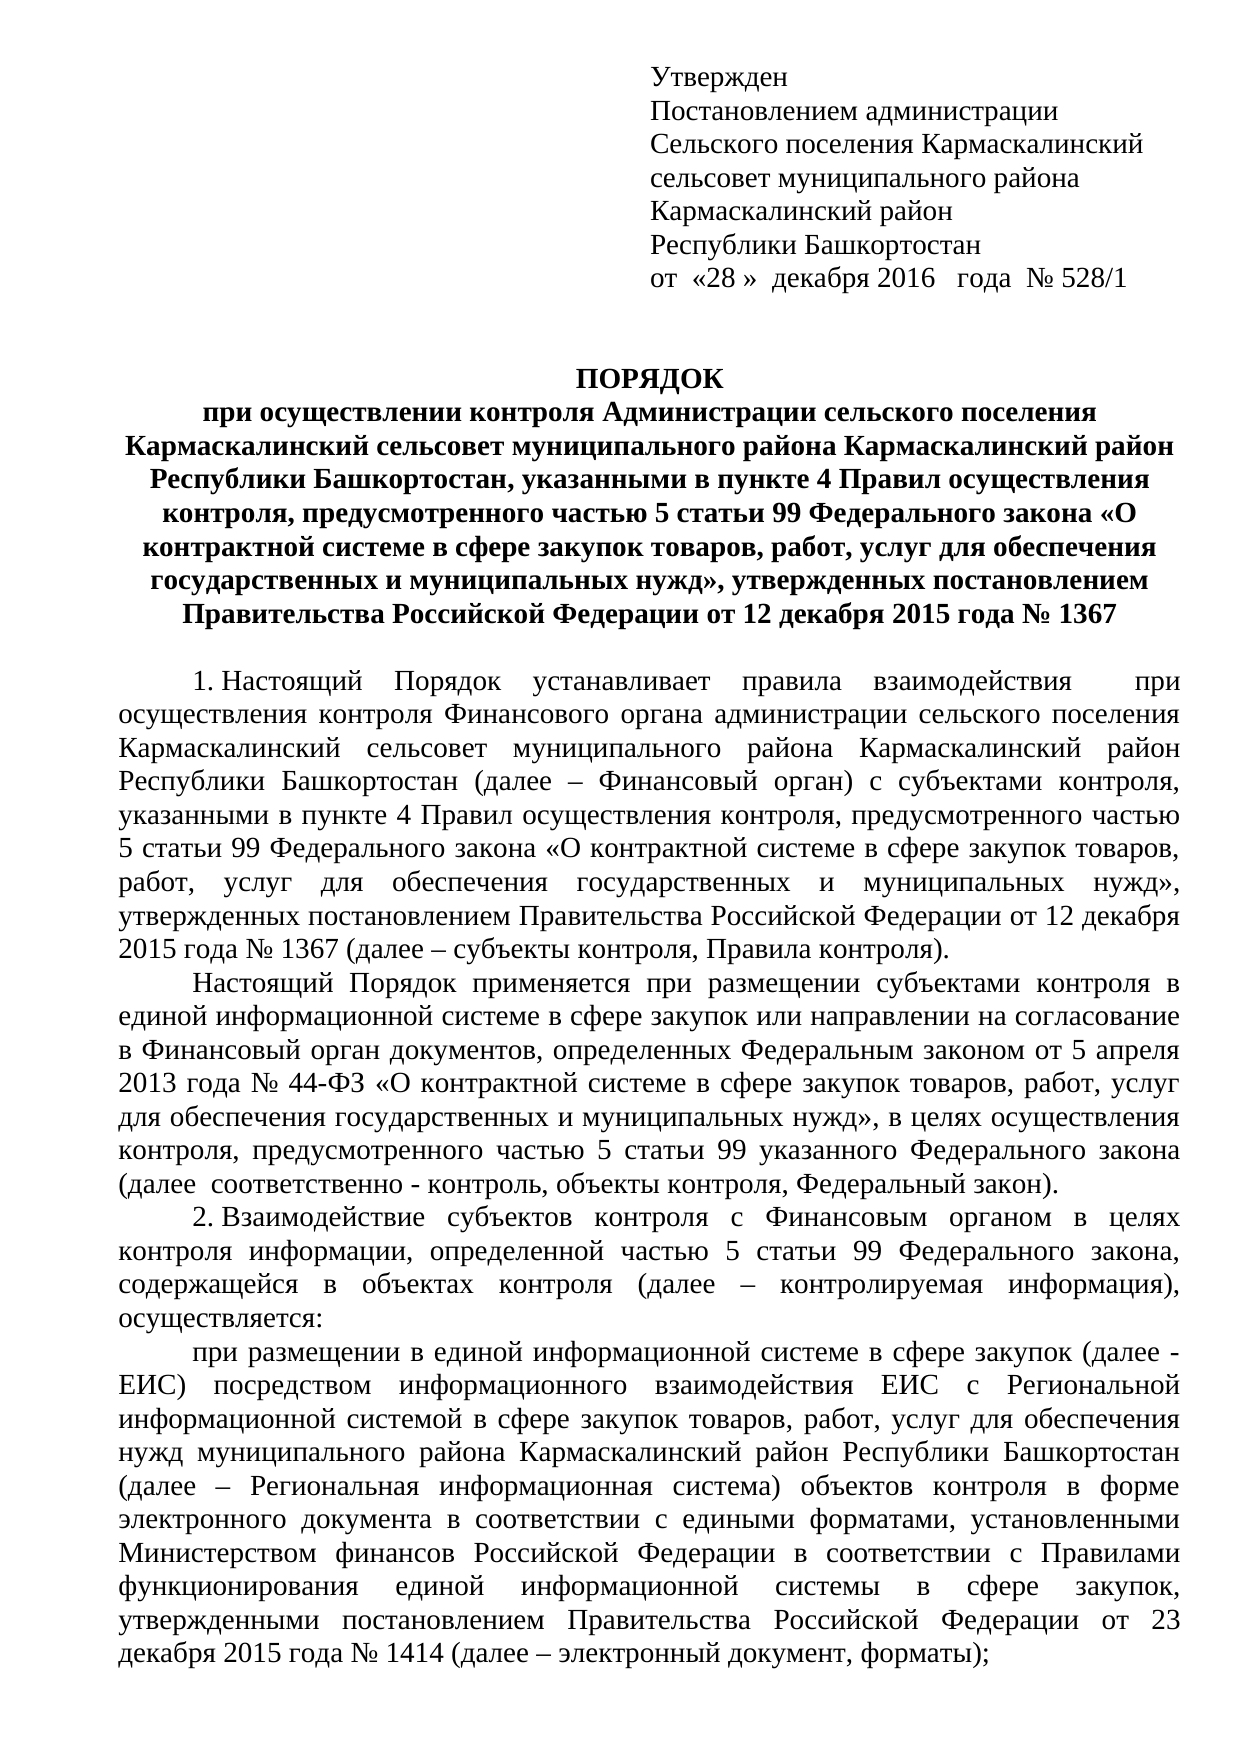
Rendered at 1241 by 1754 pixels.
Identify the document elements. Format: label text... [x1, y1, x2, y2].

text 1. Настоящий Порядок устанавливает правила взаимодействия при осуществления контроля Финансового органа администрации сельского поселения Кармаскалинский сельсовет муниципального района Кармаскалинский район Республики Башкортостан (далее – Финансовый орган) с субъектами контроля, указанными в пункте 4 Правил осуществления контроля, предусмотренного частью 5 статьи 99 Федерального закона «О контрактной системе в сфере закупок товаров, работ, услуг для обеспечения государственных и муниципальных нужд», утвержденных постановлением Правительства Российской Федерации от 12 декабря 2015 года № 1367 (далее – субъекты контроля, Правила контроля). [118, 663, 1181, 965]
text Сельского поселения Кармаскалинский сельсовет муниципального района Кармаскалинский район [650, 126, 1181, 227]
text от «28 » декабря 2016 года № 528/1 [650, 260, 1181, 294]
text при осуществлении контроля Администрации сельского поселения Кармаскалинский сельсовет муниципального района Кармаскалинский район Республики Башкортостан, указанными в пункте 4 Правил осуществления контроля, предусмотренного частью 5 статьи 99 Федерального закона «О контрактной системе в сфере закупок товаров, работ, услуг для обеспечения государственных и муниципальных нужд», утвержденных постановлением Правительства Российской Федерации от 12 декабря 2015 года № 1367 [118, 394, 1181, 629]
text Республики Башкортостан [650, 227, 1181, 260]
text Утвержден [650, 59, 1181, 93]
text Постановлением администрации [650, 93, 1181, 126]
text при размещении в единой информационной системе в сфере закупок (далее - ЕИС) посредством информационного взаимодействия ЕИС с Региональной информационной системой в сфере закупок товаров, работ, услуг для обеспечения нужд муниципального района Кармаскалинский район Республики Башкортостан (далее – Региональная информационная система) объектов контроля в форме электронного документа в соответствии с едиными форматами, установленными Министерством финансов Российской Федерации в соответствии с Правилами функционирования единой информационной системы в сфере закупок, утвержденными постановлением Правительства Российской Федерации от 23 декабря 2015 года № 1414 (далее – электронный документ, форматы); [118, 1334, 1181, 1669]
text ПОРЯДОК [118, 361, 1181, 394]
text 2. Взаимодействие субъектов контроля с Финансовым органом в целях контроля информации, определенной частью 5 статьи 99 Федерального закона, содержащейся в объектах контроля (далее – контролируемая информация), осуществляется: [118, 1199, 1181, 1334]
text Настоящий Порядок применяется при размещении субъектами контроля в единой информационной системе в сфере закупок или направлении на согласование в Финансовый орган документов, определенных Федеральным законом от 5 апреля 2013 года № 44-ФЗ «О контрактной системе в сфере закупок товаров, работ, услуг для обеспечения государственных и муниципальных нужд», в целях осуществления контроля, предусмотренного частью 5 статьи 99 указанного Федерального закона (далее соответственно - контроль, объекты контроля, Федеральный закон). [118, 965, 1181, 1199]
